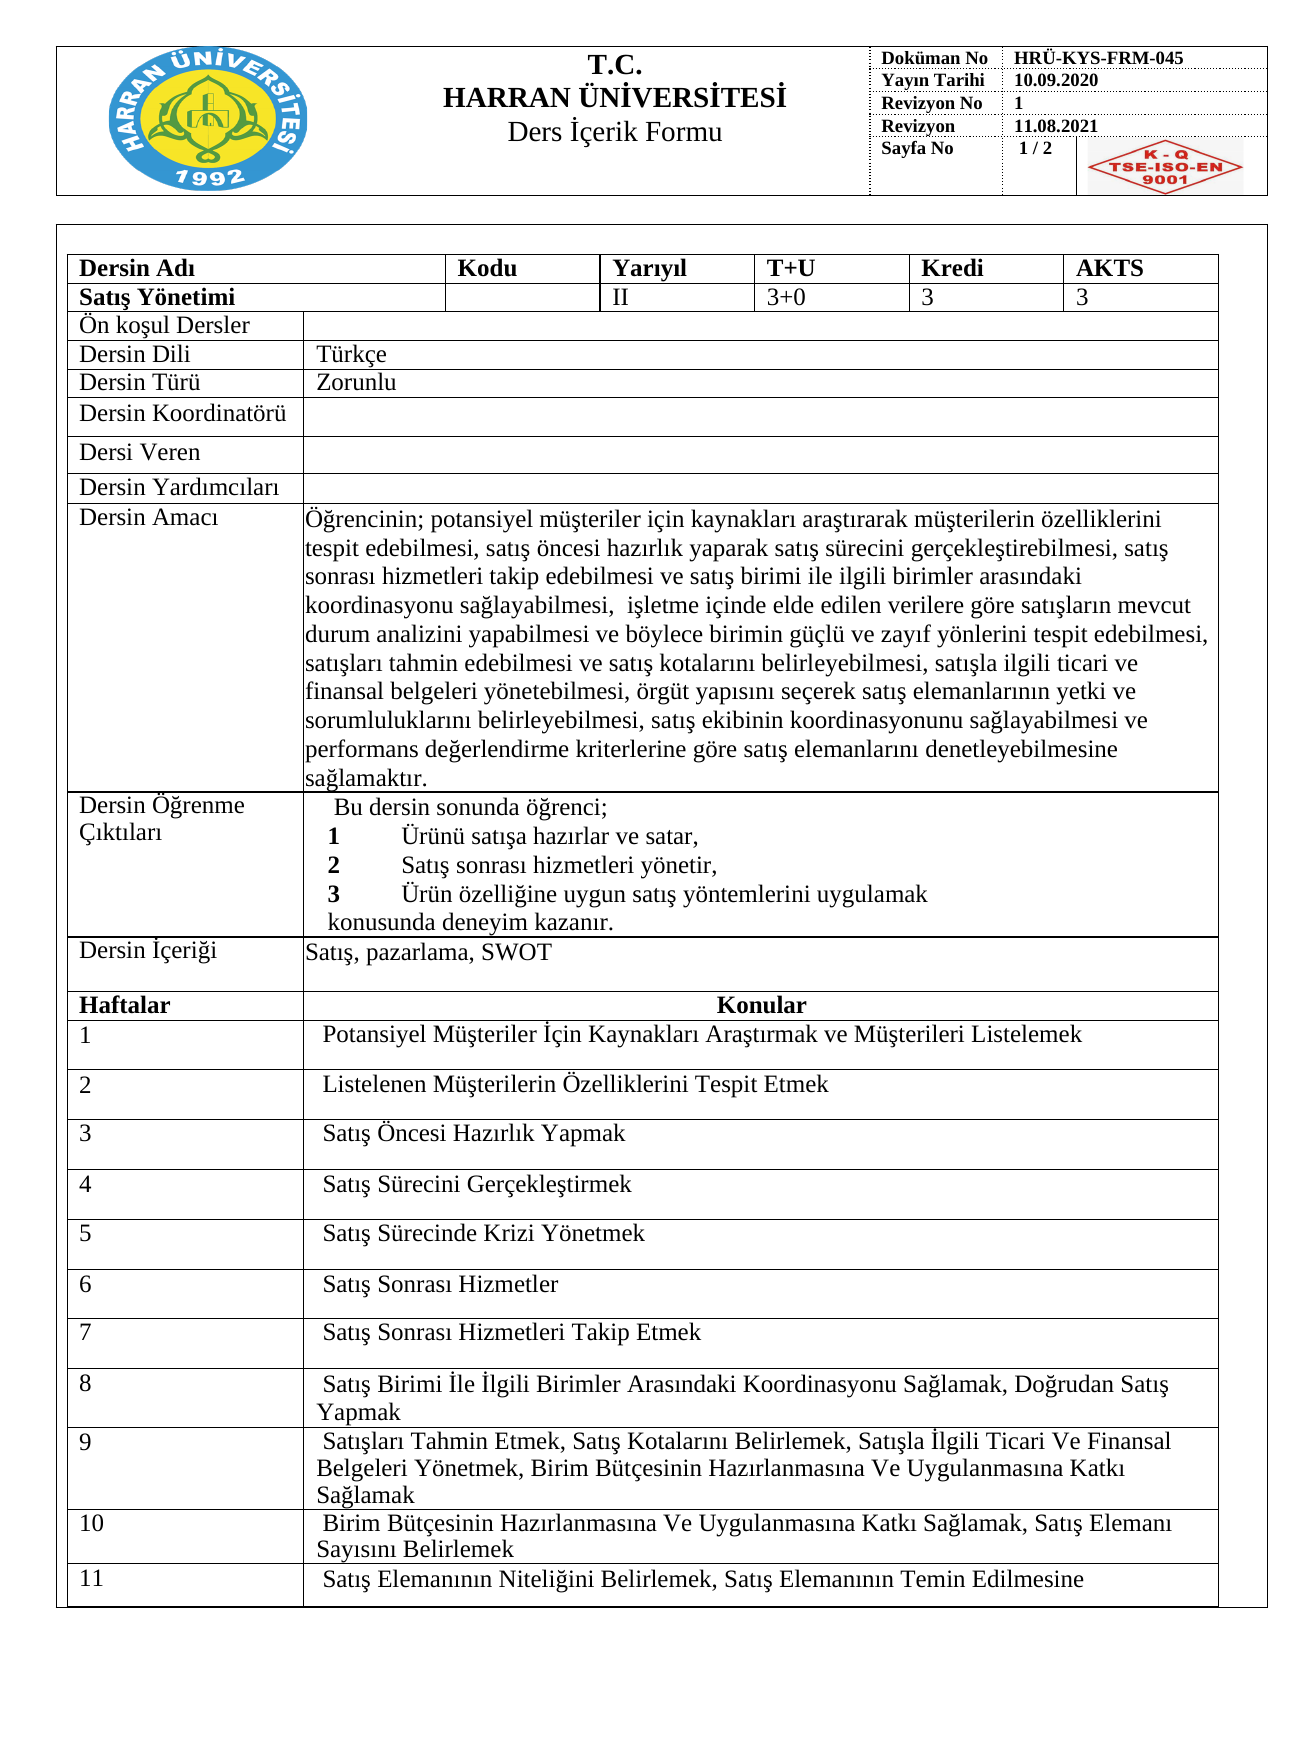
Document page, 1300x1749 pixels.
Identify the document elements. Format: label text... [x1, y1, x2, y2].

picture [108, 46, 308, 191]
table_header Program Çıktıları ve İlgili Dersin İlişkisi [57, 225, 1267, 1607]
picture [1087, 137, 1244, 195]
